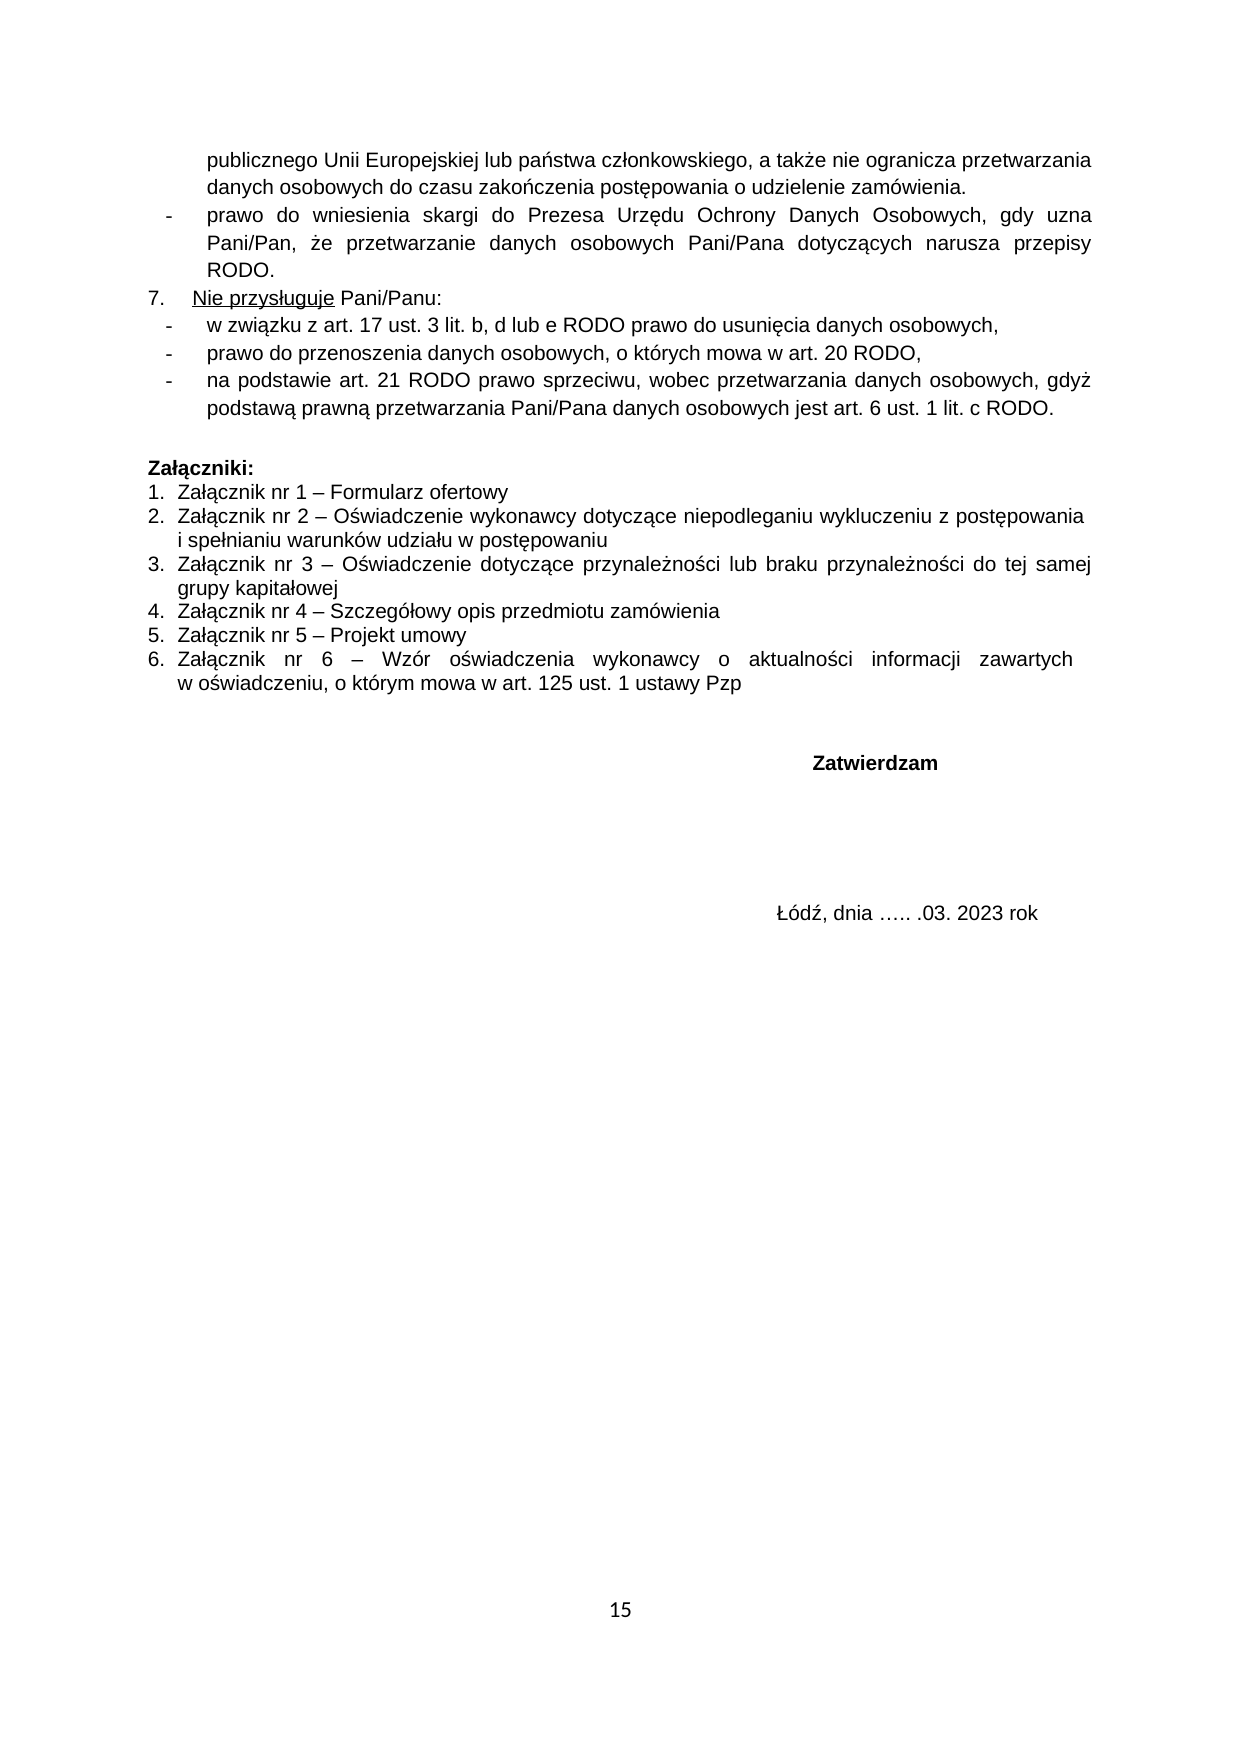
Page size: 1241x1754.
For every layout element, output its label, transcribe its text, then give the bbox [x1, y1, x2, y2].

list Załączniki: [148, 456, 1093, 479]
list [165, 148, 1093, 199]
list Załącznik nr 5 – Projekt umowy [148, 623, 1093, 647]
text Łódź, dnia ….. .03. 2023 rok [768, 901, 1093, 925]
list na podstawie art. 21 RODO prawo sprzeciwu, wobec przetwarzania danych osobowych, gdyż podstawą prawną przetwarzania Pani/Pana danych osobowych jest art. 6 ust. 1 lit. c RODO. [165, 368, 1093, 420]
list Nie przysługuje Pani/Panu: [148, 285, 1093, 309]
list Załącznik nr 3 – Oświadczenie dotyczące przynależności lub braku przynależności do tej samej grupy kapitałowej [148, 551, 1093, 599]
list Załącznik nr 1 – Formularz ofertowy [148, 479, 1093, 503]
text Zatwierdzam [785, 751, 1093, 775]
list Załącznik nr 2 – Oświadczenie wykonawcy dotyczące niepodleganiu wykluczeniu z postępowania i spełnianiu warunków udziału w postępowaniu [148, 503, 1093, 551]
list prawo do przenoszenia danych osobowych, o których mowa w art. 20 RODO, [165, 341, 1093, 365]
list prawo do wniesienia skargi do Prezesa Urzędu Ochrony Danych Osobowych, gdy uzna Pani/Pan, że przetwarzanie danych osobowych Pani/Pana dotyczących narusza przepisy RODO. [165, 203, 1093, 282]
list w związku z art. 17 ust. 3 lit. b, d lub e RODO prawo do usunięcia danych osobowych, [165, 313, 1093, 337]
list Załącznik nr 4 – Szczegółowy opis przedmiotu zamówienia [148, 599, 1093, 623]
list Załącznik nr 6 – Wzór oświadczenia wykonawcy o aktualności informacji zawartych w oświadczeniu, o którym mowa w art. 125 ust. 1 ustawy Pzp [148, 647, 1093, 695]
